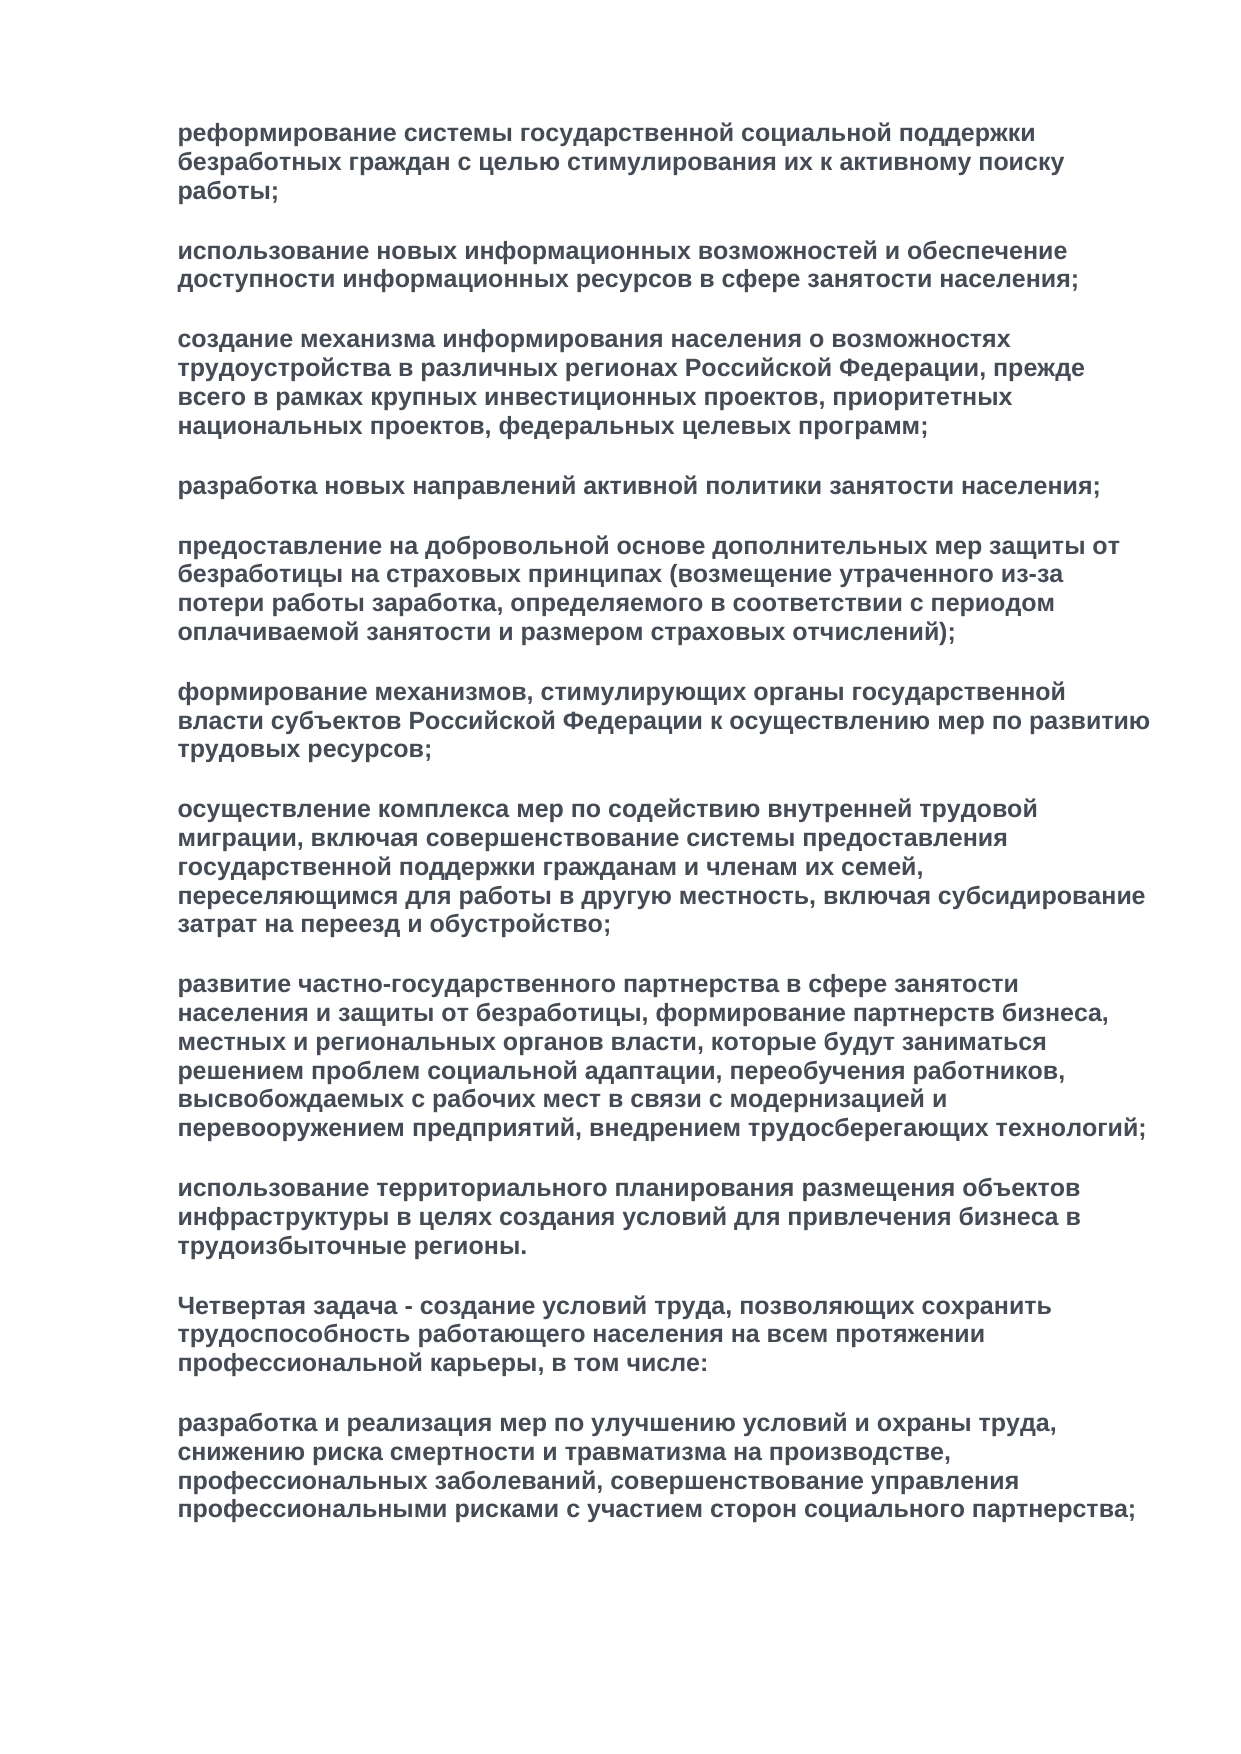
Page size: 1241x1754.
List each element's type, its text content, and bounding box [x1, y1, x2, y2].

text осуществление комплекса мер по содействию внутренней трудовой миграции, включая совершенствование системы предоставления государственной поддержки гражданам и членам их семей, переселяющимся для работы в другую местность, включая субсидирование затрат на переезд и обустройство; [177, 794, 1152, 938]
text разработка новых направлений активной политики занятости населения; [177, 471, 1152, 499]
text предоставление на добровольной основе дополнительных мер защиты от безработицы на страховых принципах (возмещение утраченного из-за потери работы заработка, определяемого в соответствии с периодом оплачиваемой занятости и размером страховых отчислений); [177, 531, 1152, 646]
text реформирование системы государственной социальной поддержки безработных граждан с целью стимулирования их к активному поиску работы; [177, 118, 1152, 204]
text использование территориального планирования размещения объектов инфраструктуры в целях создания условий для привлечения бизнеса в трудоизбыточные регионы. [177, 1173, 1152, 1259]
text использование новых информационных возможностей и обеспечение доступности информационных ресурсов в сфере занятости населения; [177, 236, 1152, 293]
text формирование механизмов, стимулирующих органы государственной власти субъектов Российской Федерации к осуществлению мер по развитию трудовых ресурсов; [177, 677, 1152, 763]
text Четвертая задача - создание условий труда, позволяющих сохранить трудоспособность работающего населения на всем протяжении профессиональной карьеры, в том числе: [177, 1291, 1152, 1377]
text развитие частно-государственного партнерства в сфере занятости населения и защиты от безработицы, формирование партнерств бизнеса, местных и региональных органов власти, которые будут заниматься решением проблем социальной адаптации, переобучения работников, высвобождаемых с рабочих мест в связи с модернизацией и перевооружением предприятий, внедрением трудосберегающих технологий; [177, 969, 1152, 1142]
text разработка и реализация мер по улучшению условий и охраны труда, снижению риска смертности и травматизма на производстве, профессиональных заболеваний, совершенствование управления профессиональными рисками с участием сторон социального партнерства; [177, 1408, 1152, 1523]
text создание механизма информирования населения о возможностях трудоустройства в различных регионах Российской Федерации, прежде всего в рамках крупных инвестиционных проектов, приоритетных национальных проектов, федеральных целевых программ; [177, 324, 1152, 439]
